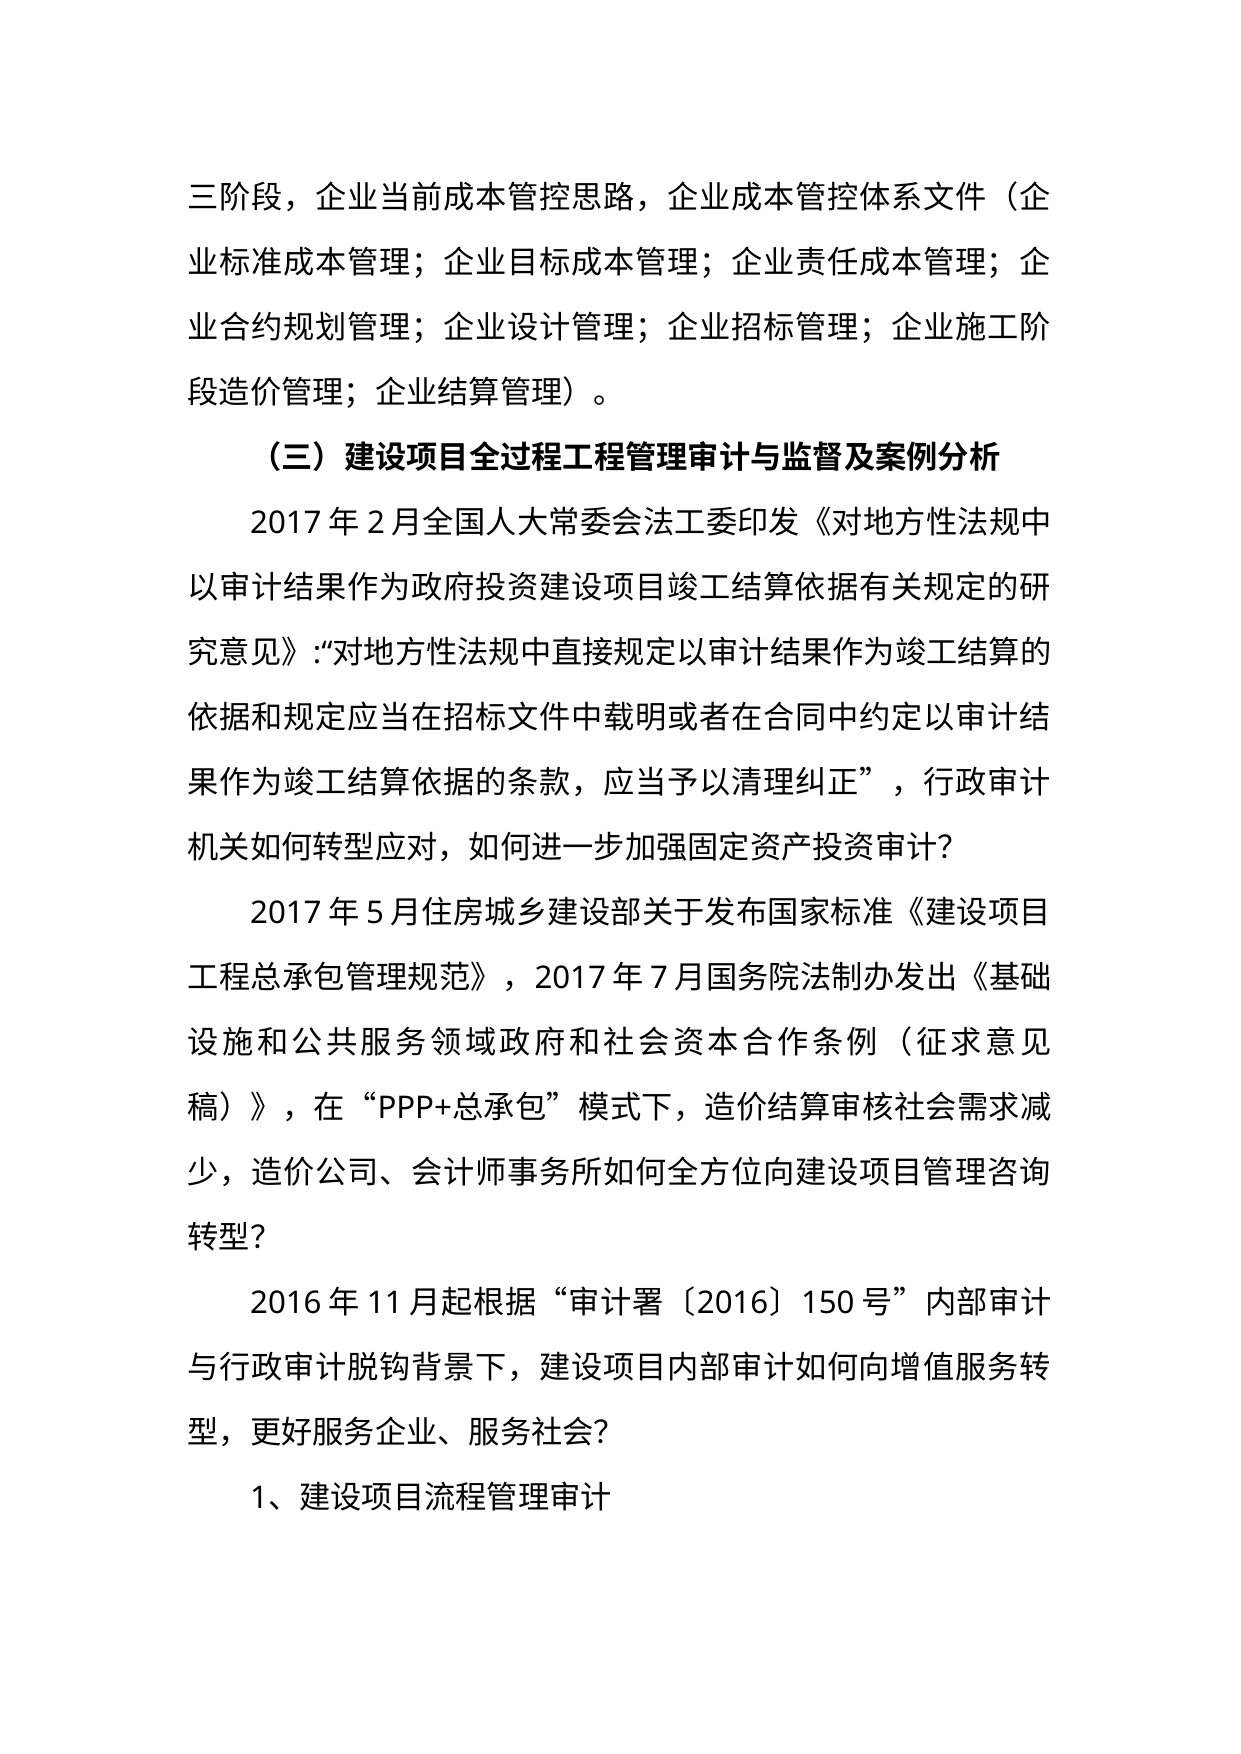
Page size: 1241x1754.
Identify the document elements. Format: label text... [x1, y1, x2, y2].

text 2016年11月起根据“审计署〔2016〕150号”内部审计与行政审计脱钩背景下，建设项目内部审计如何向增值服务转型，更好服务企业、服务社会？ [187, 1267, 1053, 1462]
text 1、建设项目流程管理审计 [187, 1462, 1053, 1527]
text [187, 162, 1053, 422]
text 2017年 2月全国人大常委会法工委印发《对地方性法规中以审计结果作为政府投资建设项目竣工结算依据有关规定的研究意见》:“对地方性法规中直接规定以审计结果作为竣工结算的依据和规定应当在招标文件中载明或者在合同中约定以审计结果作为竣工结算依据的条款，应当予以清理纠正”，行政审计机关如何转型应对，如何进一步加强固定资产投资审计？ [187, 487, 1053, 877]
text 2017年5月住房城乡建设部关于发布国家标准《建设项目工程总承包管理规范》，2017年7月国务院法制办发出《基础设施和公共服务领域政府和社会资本合作条例（征求意见稿）》，在“PPP+总承包”模式下，造价结算审核社会需求减少，造价公司、会计师事务所如何全方位向建设项目管理咨询转型？ [187, 877, 1053, 1267]
text （三）建设项目全过程工程管理审计与监督及案例分析 [187, 422, 1053, 487]
